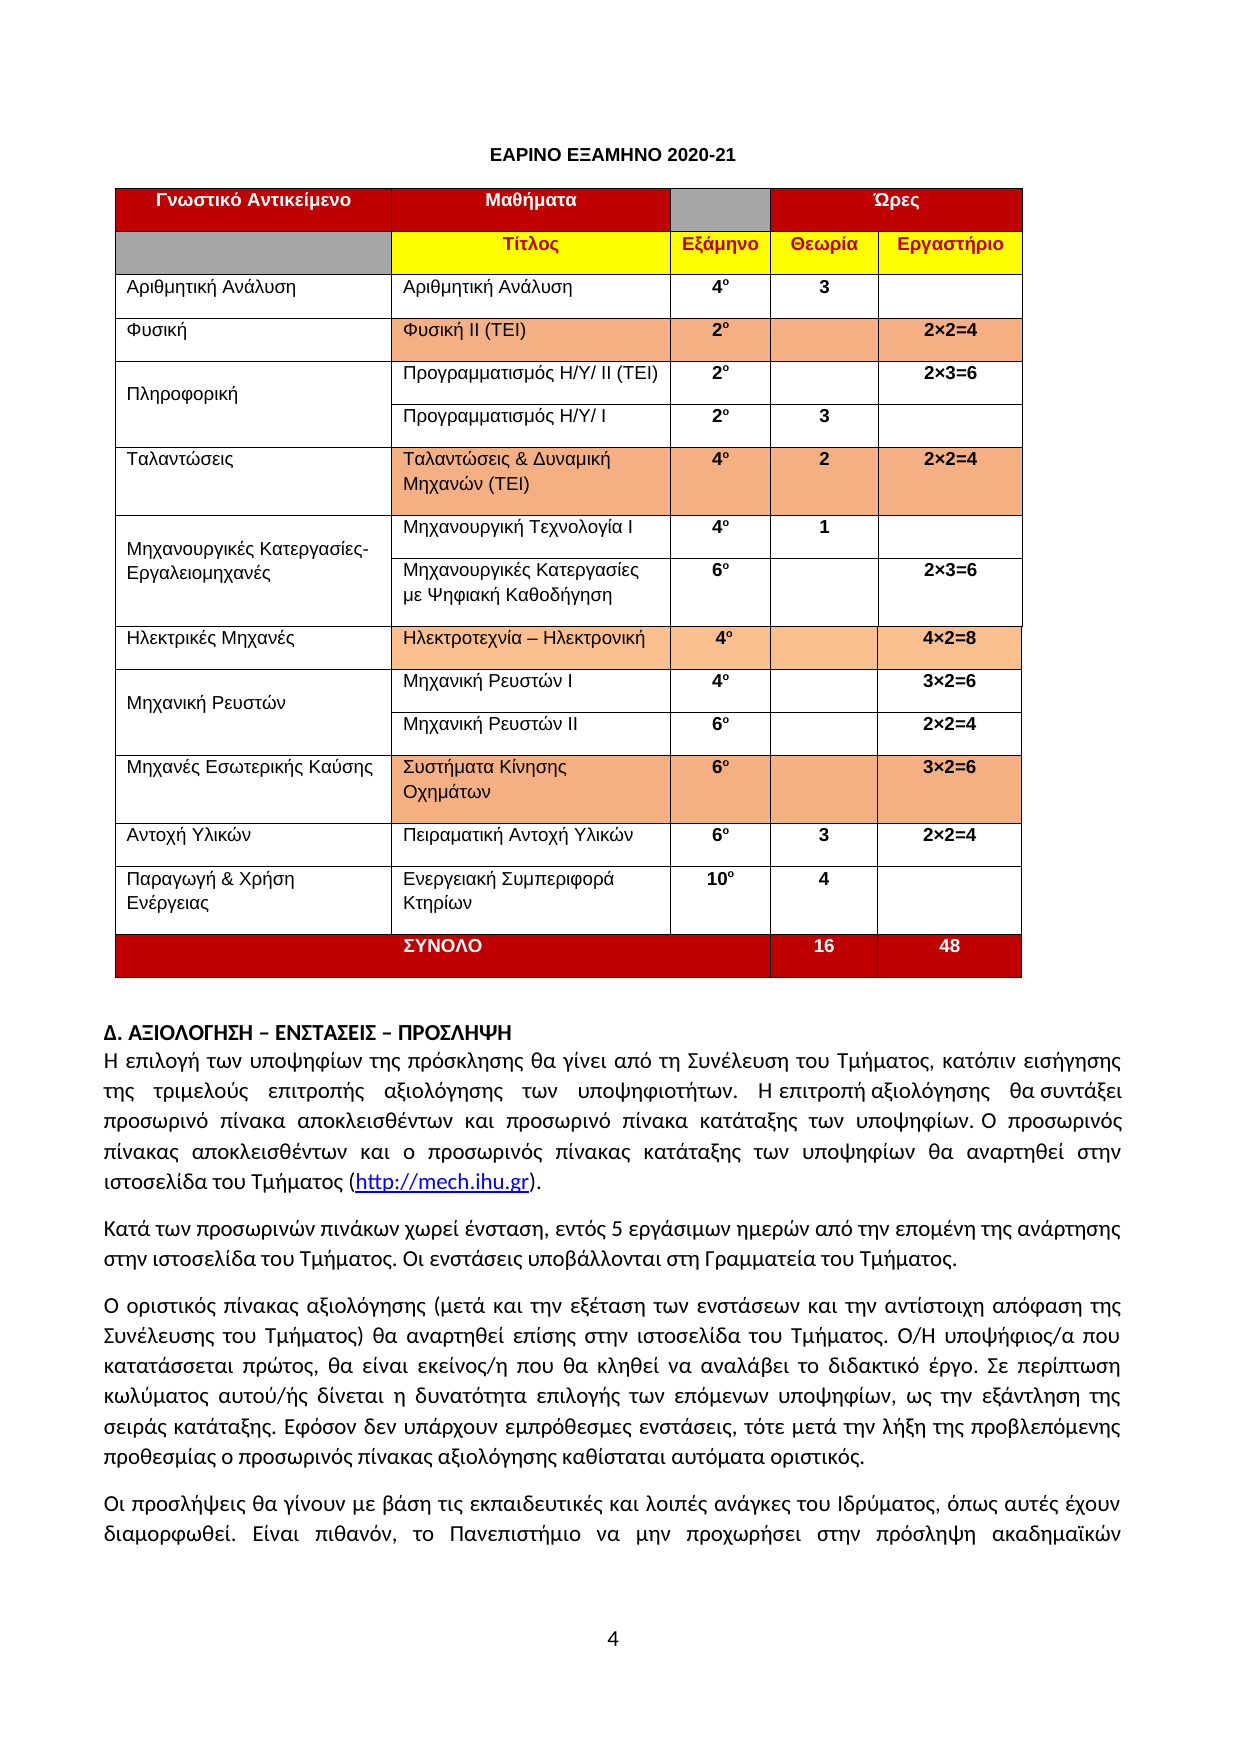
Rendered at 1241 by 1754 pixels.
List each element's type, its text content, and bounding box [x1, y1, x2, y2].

table_cell 1 [771, 516, 878, 558]
table_cell 2×3=6 [879, 559, 1022, 626]
table_cell 2×2=4 [878, 824, 1021, 866]
table_cell Συστήματα Κίνησης Οχημάτων [392, 756, 670, 823]
table_cell 4×2=8 [878, 627, 1021, 669]
table_cell Ενεργειακή Συμπεριφορά Κτηρίων [392, 867, 670, 934]
table_cell Εργαστήριο [879, 232, 1022, 274]
table_cell Μηχανουργική Τεχνολογία Ι [392, 516, 670, 558]
table_cell 2ο [671, 319, 770, 361]
table_cell Προγραμματισμός Η/Υ/ Ι [392, 405, 670, 447]
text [103, 1489, 1122, 1547]
table_cell Εξάμηνο [671, 232, 770, 274]
table_cell [771, 559, 878, 626]
table_cell 10ο [671, 867, 770, 934]
table_cell Αντοχή Υλικών [116, 824, 391, 866]
table_header Μαθήματα [392, 189, 670, 231]
table_cell Ταλαντώσεις [116, 448, 391, 515]
table_cell Μηχανική Ρευστών [116, 670, 391, 755]
table_cell [879, 405, 1022, 447]
table_cell Μηχανική Ρευστών ΙΙ [392, 713, 670, 755]
table_cell Φυσική ΙΙ (ΤΕΙ) [392, 319, 670, 361]
table_cell 3×2=6 [878, 670, 1021, 712]
table_cell 4ο [671, 448, 770, 515]
table_cell 3 [771, 275, 878, 317]
text Κατά των προσωρινών πινάκων χωρεί ένσταση, εντός 5 εργάσιμων ημερών από την επομένη της ανάρτησης στην ιστοσελίδα του Τμήματος. Οι ενστάσεις υποβάλλονται στη Γραμματεία του Τμήματος. [103, 1214, 1122, 1272]
table_cell 6ο [671, 756, 770, 823]
table_cell 2×2=4 [878, 713, 1021, 755]
table_cell Μηχανουργικές Κατεργασίες με Ψηφιακή Καθοδήγηση [392, 559, 670, 626]
table_cell [878, 867, 1021, 934]
table_cell 2×2=4 [879, 448, 1022, 515]
table_cell Μηχανική Ρευστών Ι [392, 670, 670, 712]
table_cell 2ο [671, 362, 770, 404]
table_cell [879, 516, 1022, 558]
text Δ. ΑΞΙΟΛΟΓΗΣΗ – ΕΝΣΤΑΣΕΙΣ – ΠΡΟΣΛΗΨΗ [103, 1018, 1122, 1046]
table_cell Μηχανές Εσωτερικής Καύσης [116, 756, 391, 823]
table_header Γνωστικό Αντικείμενο [116, 189, 391, 231]
table_cell Παραγωγή & Χρήση Ενέργειας [116, 867, 391, 934]
table_cell 48 [878, 935, 1021, 977]
table_cell Αριθμητική Ανάλυση [392, 275, 670, 317]
table_cell Προγραμματισμός Η/Υ/ ΙΙ (ΤΕΙ) [392, 362, 670, 404]
table_cell Ταλαντώσεις & Δυναμική Μηχανών (ΤΕΙ) [392, 448, 670, 515]
table_cell 2×3=6 [879, 362, 1022, 404]
table_cell 4 [771, 867, 877, 934]
table_cell ΣΥΝΟΛΟ [116, 935, 770, 977]
table_cell 4ο [671, 516, 770, 558]
table_cell Θεωρία [771, 232, 878, 274]
table_cell 2×2=4 [879, 319, 1022, 361]
table_cell Πληροφορική [116, 362, 391, 447]
table_cell [771, 713, 877, 755]
table_cell 6ο [671, 559, 770, 626]
table_cell 2 [771, 448, 878, 515]
table_cell [771, 670, 877, 712]
table_cell [771, 319, 878, 361]
table_cell [879, 275, 1022, 317]
table_cell 2ο [671, 405, 770, 447]
table_cell [771, 627, 877, 669]
table_cell [116, 232, 391, 274]
table_cell 6ο [671, 824, 770, 866]
table_cell [771, 362, 878, 404]
table_cell Μηχανουργικές Κατεργασίες-Εργαλειομηχανές [116, 516, 391, 626]
table_cell 3×2=6 [878, 756, 1021, 823]
table_cell [771, 756, 877, 823]
text Η επιλογή των υποψηφίων της πρόσκλησης θα γίνει από τη Συνέλευση του Τμήματος, κατόπιν εισήγησης της τριμελούς επιτροπής αξιολόγησης των υποψηφιοτήτων. Η επιτροπή αξιολόγησης θα συντάξει προσωρινό πίνακα αποκλεισθέντων και προσωρινό πίνακα κατάταξης των υποψηφίων. Ο προσωρινός πίνακας αποκλεισθέντων και ο προσωρινός πίνακας κατάταξης των υποψηφίων θα αναρτηθεί στην ιστοσελίδα του Τμήματος (http://mech.ihu.gr). [103, 1046, 1122, 1195]
table_cell 4ο [671, 670, 770, 712]
table_cell Ηλεκτροτεχνία – Ηλεκτρονική [392, 627, 670, 669]
table_cell Φυσική [116, 319, 391, 361]
table_cell 4ο [671, 627, 770, 669]
table_cell 4ο [671, 275, 770, 317]
table_cell Αριθμητική Ανάλυση [116, 275, 391, 317]
table_cell 3 [771, 405, 878, 447]
table_cell Τίτλος [392, 232, 670, 274]
table_header [671, 189, 770, 231]
text ΕΑΡΙΝΟ ΕΞΑΜΗΝΟ 2020-21 [103, 143, 1122, 165]
table_cell 6ο [671, 713, 770, 755]
table_cell Ηλεκτρικές Μηχανές [116, 627, 391, 669]
table_cell 16 [771, 935, 877, 977]
table_cell 3 [771, 824, 877, 866]
text Ο οριστικός πίνακας αξιολόγησης (μετά και την εξέταση των ενστάσεων και την αντίστοιχη απόφαση της Συνέλευσης του Τμήματος) θα αναρτηθεί επίσης στην ιστοσελίδα του Τμήματος. Ο/Η υποψήφιος/α που κατατάσσεται πρώτος, θα είναι εκείνος/η που θα κληθεί να αναλάβει το διδακτικό έργο. Σε περίπτωση κωλύματος αυτού/ής δίνεται η δυνατότητα επιλογής των επόμενων υποψηφίων, ως την εξάντληση της σειράς κατάταξης. Εφόσον δεν υπάρχουν εμπρόθεσμες ενστάσεις, τότε μετά την λήξη της προβλεπόμενης προθεσμίας ο προσωρινός πίνακας αξιολόγησης καθίσταται αυτόματα οριστικός. [103, 1291, 1122, 1470]
table_cell Πειραματική Αντοχή Υλικών [392, 824, 670, 866]
table_header Ώρες [771, 189, 1022, 231]
